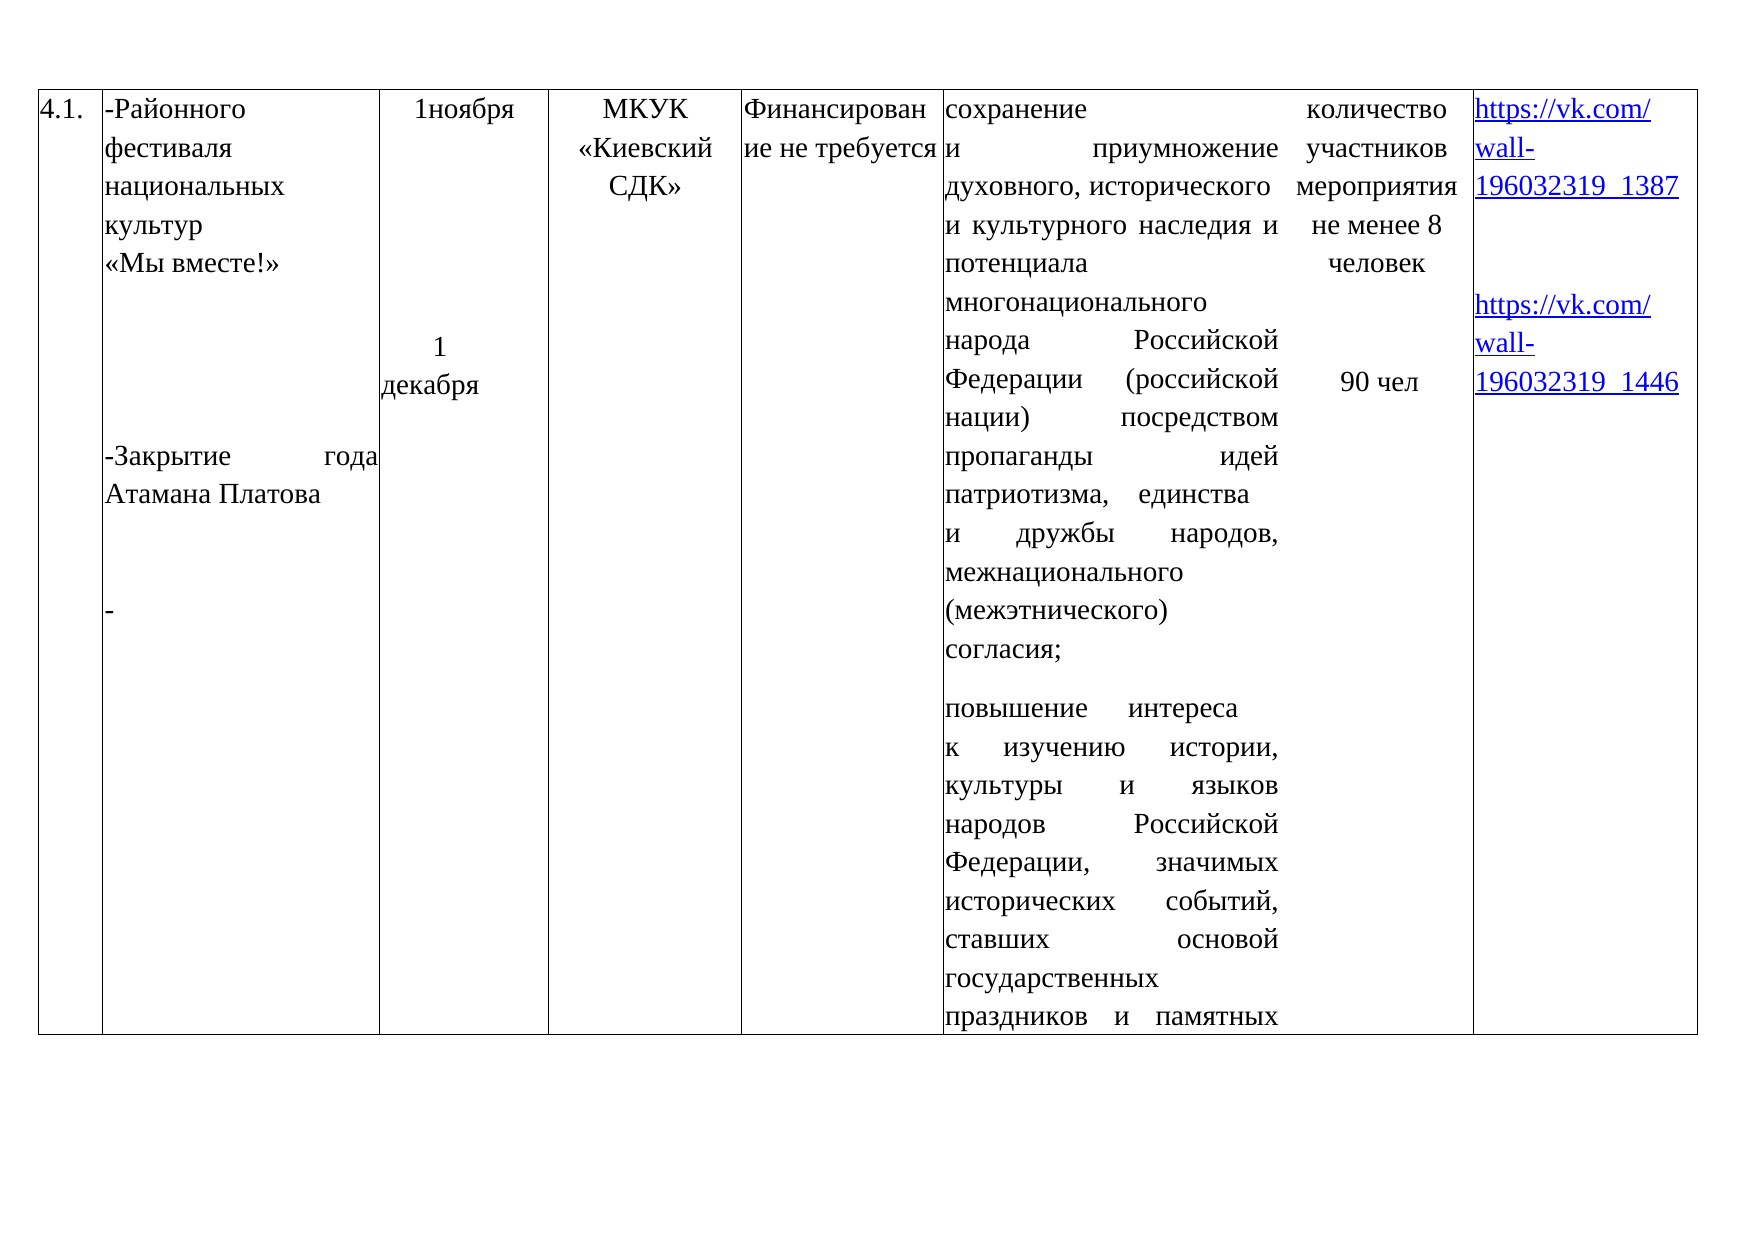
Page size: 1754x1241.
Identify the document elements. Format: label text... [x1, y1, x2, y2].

table_cell МКУК «Киевский СДК» [549, 90, 741, 1033]
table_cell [944, 90, 1280, 1033]
table_cell 4.1. [39, 90, 102, 1033]
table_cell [742, 90, 943, 1033]
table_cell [103, 90, 379, 1033]
table_cell 1ноября 1 декабря [380, 90, 548, 1033]
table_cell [1474, 90, 1697, 1033]
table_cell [1280, 90, 1473, 1033]
